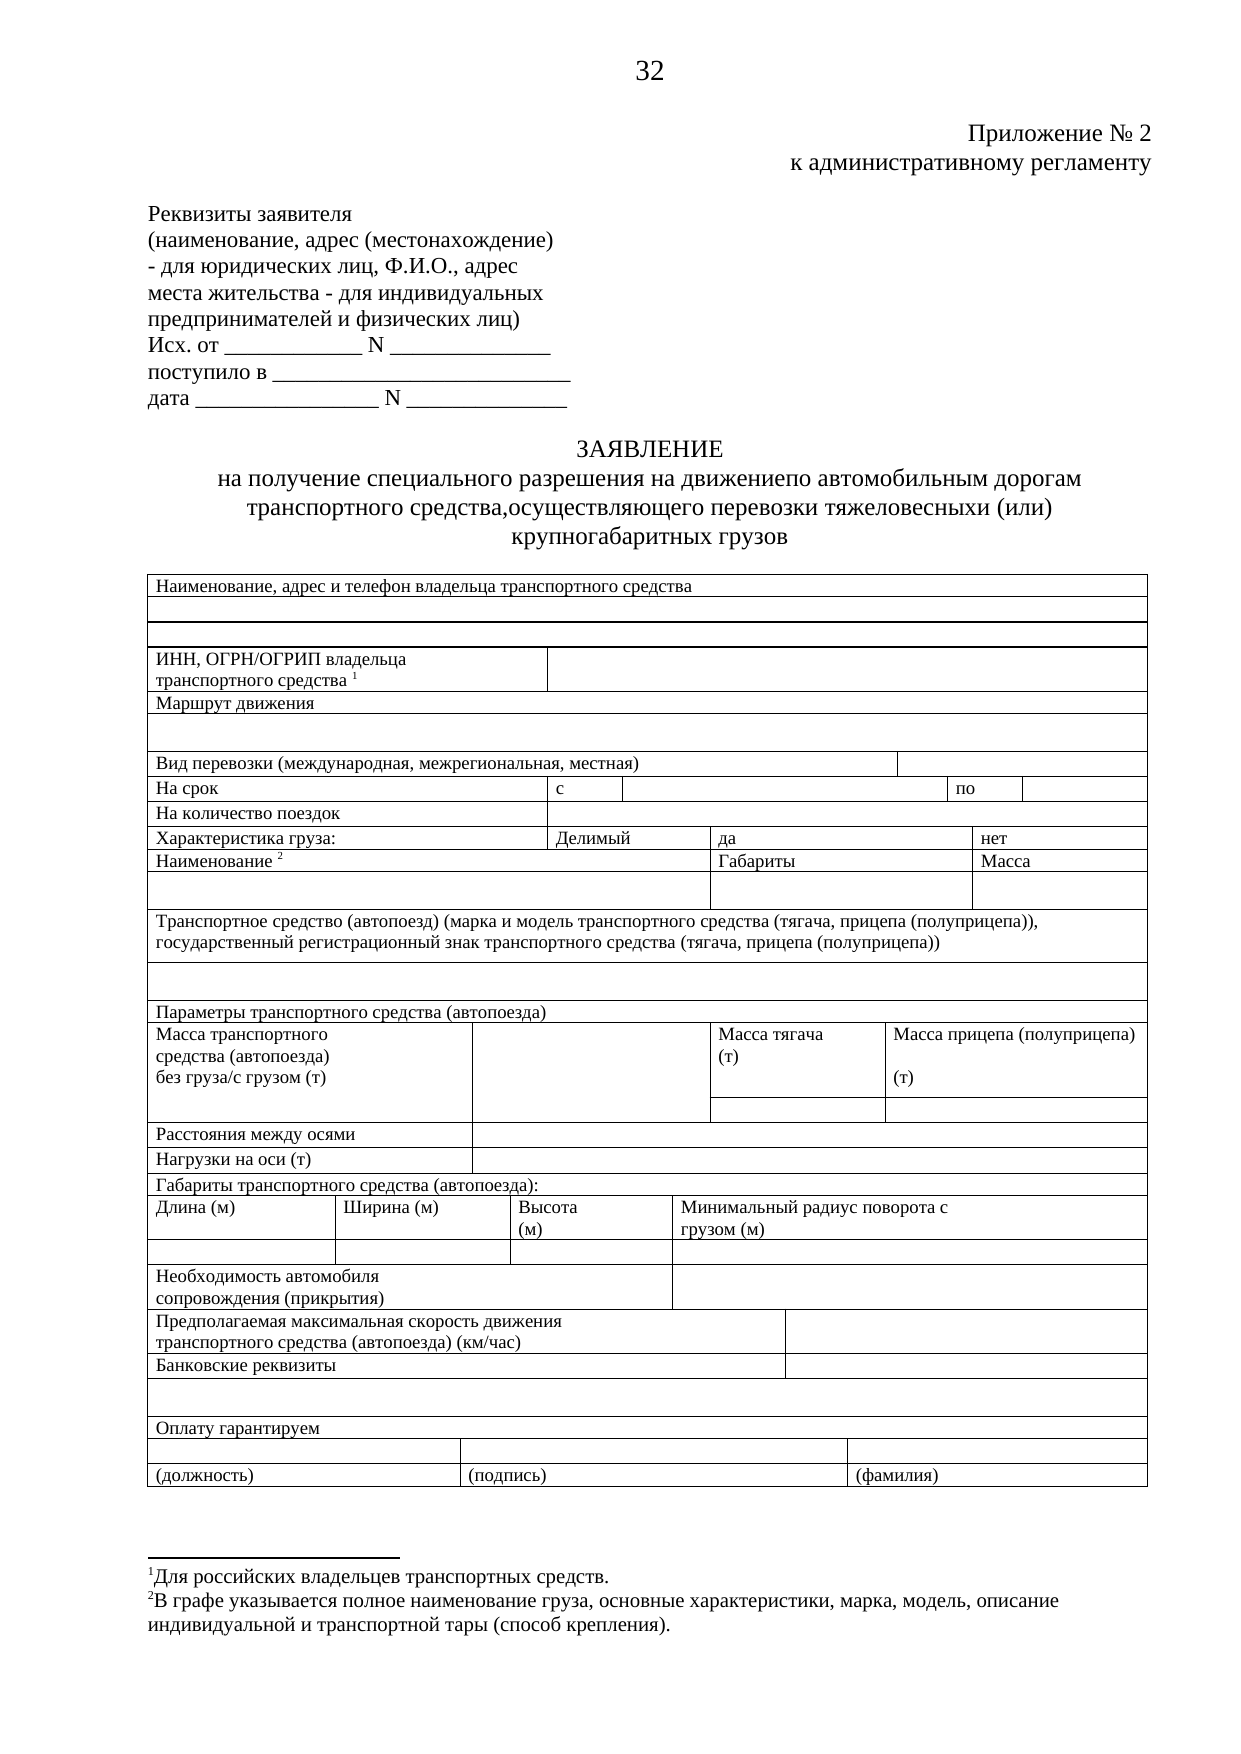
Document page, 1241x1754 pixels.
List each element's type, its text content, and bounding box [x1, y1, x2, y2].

table_cell [848, 1439, 1147, 1463]
table_cell Предполагаемая максимальная скорость движения транспортного средства (автопоезда) (км/час) [148, 1310, 785, 1353]
table_cell да [711, 827, 972, 849]
table_cell Наименование [148, 850, 710, 871]
text - для юридических лиц, Ф.И.О., адрес [148, 252, 1152, 279]
text предпринимателей и физических лиц) [148, 305, 1152, 331]
table_cell [461, 1439, 847, 1463]
text Реквизиты заявителя [148, 200, 1152, 226]
text Приложение № 2 [148, 118, 1152, 147]
table_cell [148, 623, 1147, 646]
table_cell [1023, 777, 1147, 801]
table_cell [148, 1439, 460, 1463]
table_cell [473, 1023, 710, 1122]
text места жительства - для индивидуальных [148, 279, 1152, 305]
table_cell Характеристика груза: [148, 827, 547, 849]
table_cell Высота (м) [511, 1196, 672, 1239]
table_cell Банковские реквизиты [148, 1354, 785, 1378]
table_cell [336, 1240, 510, 1264]
table_cell Длина (м) [148, 1196, 335, 1239]
table_cell Вид перевозки (международная, межрегиональная, местная) [148, 752, 897, 776]
table_cell Маршрут движения [148, 692, 1147, 713]
table_cell Масса тягача (т) [711, 1023, 885, 1097]
table_cell На срок [148, 777, 547, 801]
table_cell [786, 1354, 1147, 1378]
table_cell Минимальный радиус поворота с грузом (м) [673, 1196, 1147, 1239]
table_cell Габариты [711, 850, 972, 871]
table_cell Ширина (м) [336, 1196, 510, 1239]
table_cell (фамилия) [848, 1464, 1147, 1486]
table_cell Транспортное средство (автопоезд) (марка и модель транспортного средства (тягача, прицепа (полуприцепа)), государственный регистрационный знак транспортного средства (тягача, прицепа (полуприцепа)) [148, 910, 1147, 962]
table_cell Оплату гарантируем [148, 1417, 1147, 1438]
table_cell Масса транспортного средства (автопоезда) без груза/с грузом (т) [148, 1023, 472, 1122]
text Исх. от ____________ N ______________ [148, 331, 1152, 358]
table_cell Нагрузки на оси (т) [148, 1148, 472, 1172]
table_cell [623, 777, 947, 801]
table_cell (должность) [148, 1464, 460, 1486]
table_cell Параметры транспортного средства (автопоезда) [148, 1001, 1147, 1022]
table_cell [711, 872, 972, 909]
table_cell [473, 1123, 1147, 1147]
table_cell нет [973, 827, 1147, 849]
table_cell На количество поездок [148, 802, 547, 826]
table_cell [148, 714, 1147, 751]
table_cell Необходимость автомобиля сопровождения (прикрытия) [148, 1265, 672, 1308]
table_cell [148, 963, 1147, 999]
text (наименование, адрес (местонахождение) [148, 226, 1152, 252]
table_cell [673, 1265, 1147, 1308]
table_cell [511, 1240, 672, 1264]
table_cell [886, 1098, 1147, 1122]
table_cell [148, 597, 1147, 621]
table_cell [148, 1379, 1147, 1416]
table_cell Габариты транспортного средства (автопоезда): [148, 1174, 1147, 1195]
text поступило в __________________________ [148, 358, 1152, 384]
table_cell [473, 1148, 1147, 1172]
table_cell (подпись) [461, 1464, 847, 1486]
table_cell [148, 872, 710, 909]
text к административному регламенту [148, 147, 1152, 176]
table_header Наименование, адрес и телефон владельца транспортного средства [148, 575, 1147, 596]
table_cell [898, 752, 1147, 776]
table_cell Масса [973, 850, 1147, 871]
table_cell [673, 1240, 1147, 1264]
table_cell [973, 872, 1147, 909]
table_cell [711, 1098, 885, 1122]
table_cell [548, 802, 1147, 826]
table_cell Делимый [548, 827, 710, 849]
text ЗАЯВЛЕНИЕ [148, 434, 1152, 463]
text дата ________________ N ______________ [148, 384, 1152, 411]
table_cell Расстояния между осями [148, 1123, 472, 1147]
table_cell ИНН, ОГРН/ОГРИП владельца транспортного средства [148, 648, 547, 691]
table_cell [148, 1240, 335, 1264]
text на получение специального разрешения на движениепо автомобильным дорогам транспортного средства,осуществляющего перевозки тяжеловесныхи (или) крупногабаритных грузов [148, 463, 1152, 549]
table_cell с [548, 777, 622, 801]
table_cell по [948, 777, 1022, 801]
table_cell [786, 1310, 1147, 1353]
table_cell [548, 648, 1147, 691]
table_cell Масса прицепа (полуприцепа) (т) [886, 1023, 1147, 1097]
